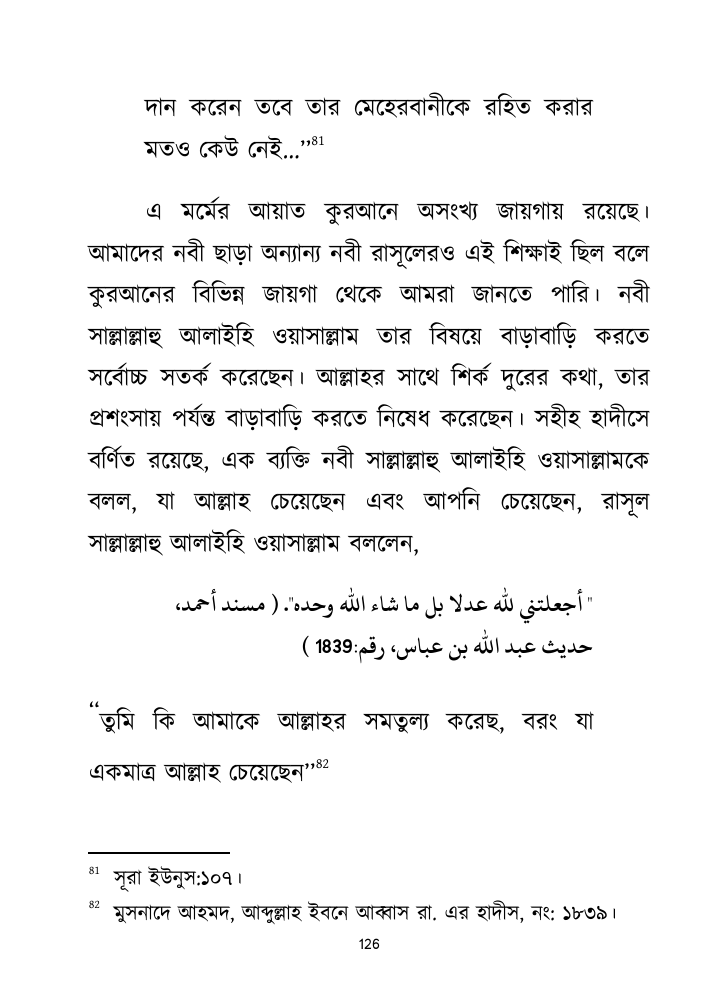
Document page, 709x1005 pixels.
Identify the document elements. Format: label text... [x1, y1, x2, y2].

text এ মর্মের আয়াত কুরআনে অসংখ্য জায়গায় রয়েছে। আমাদের নবী ছাড়া অন্যান্য নবী রাসূলেরও এই শিক্ষাই ছিল বলে কুরআনের বিভিন্ন জায়গা থেকে আমরা জানতে পারি। নবী সাল্লাল্লাহু আলাইহি ওয়াসাল্লাম তার বিষয়ে বাড়াবাড়ি করতে সর্বোচ্চ সতর্ক করেছেন। আল্লাহর সাথে শির্ক দুরের কথা, তার প্রশংসায় পর্যন্ত বাড়াবাড়ি করতে নিষেধ করেছেন। সহীহ হাদীসে বর্ণিত রয়েছে, এক ব্যক্তি নবী সাল্লাল্লাহু আলাইহি ওয়াসাল্লামকে বলল, যা আল্লাহ চেয়েছেন এবং আপনি চেয়েছেন, রাসূল সাল্লাল্লাহু আলাইহি ওয়াসাল্লাম বললেন, [88, 189, 650, 562]
text " أجعلتني لله عدلا بل ما شاء الله وحده". ( مسند أحمد، حديث عبد الله بن عباس، رقم:1839 ) [145, 583, 593, 667]
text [145, 85, 593, 168]
text ‘‘তুমি কি আমাকে আল্লাহর সমতুল্য করেছ, বরং যা একমাত্র আল্লাহ চেয়েছেন’’ [88, 688, 593, 792]
